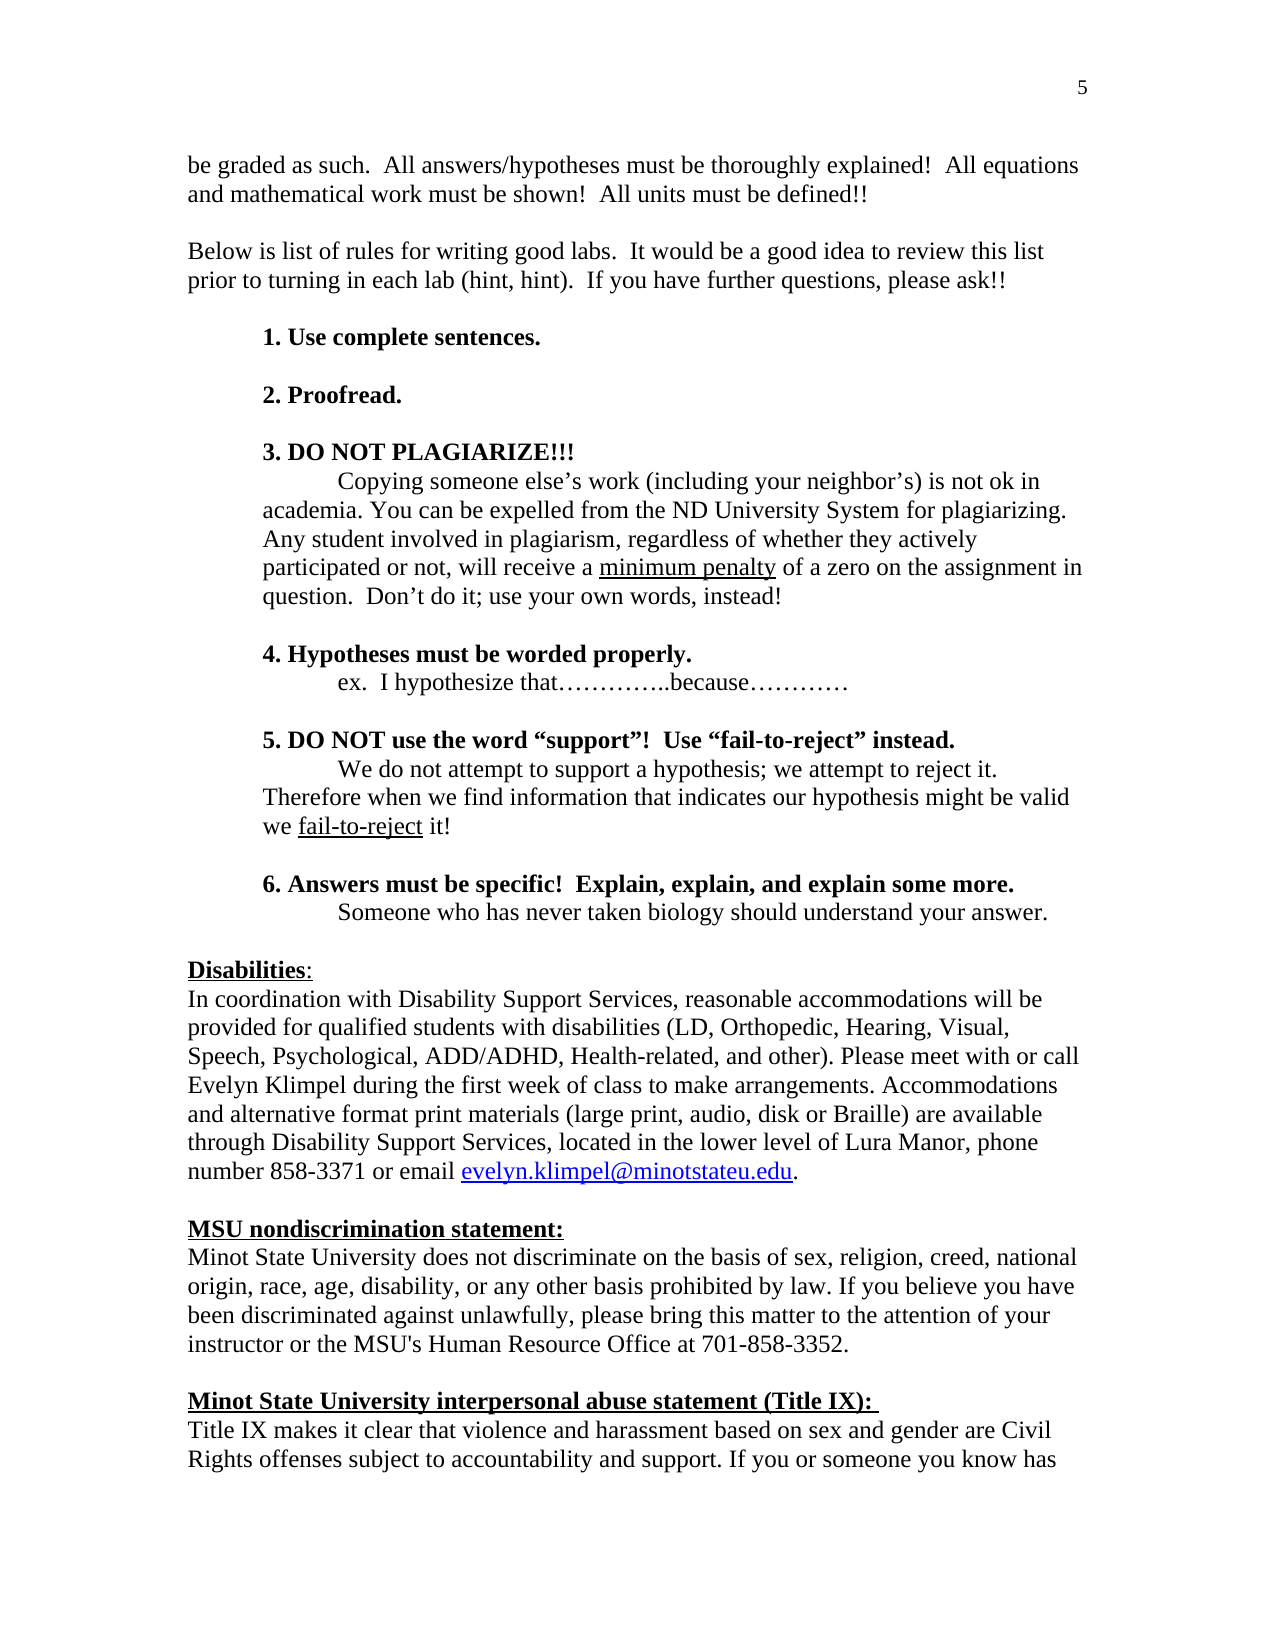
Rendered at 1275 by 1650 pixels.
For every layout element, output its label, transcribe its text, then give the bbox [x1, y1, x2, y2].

text We do not attempt to support a hypothesis; we attempt to reject it. [337, 754, 1087, 782]
text 3. DO NOT PLAGIARIZE!!! [187, 437, 1087, 466]
text MSU nondiscrimination statement: [187, 1214, 1087, 1242]
text Disabilities: [187, 955, 1087, 984]
text 2. Proofread. [187, 380, 1087, 409]
text Minot State University interpersonal abuse statement (Title IX): [187, 1386, 1087, 1415]
text 4. Hypotheses must be worded properly. [187, 639, 1087, 667]
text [187, 1415, 1087, 1472]
text ex. I hypothesize that…………..because………… [187, 667, 1087, 696]
text 6. Answers must be specific! Explain, explain, and explain some more. [187, 869, 1087, 897]
text Copying someone else’s work (including your neighbor’s) is not ok in academia. You can be expelled from the ND University System for plagiarizing. Any student involved in plagiarism, regardless of whether they actively participated or not, will receive a minimum penalty of a zero on the assignment in question. Don’t do it; use your own words, instead! [262, 466, 1087, 610]
text 1. Use complete sentences. [187, 322, 1087, 351]
text Therefore when we find information that indicates our hypothesis might be valid we fail-to-reject it! [262, 782, 1087, 840]
text In coordination with Disability Support Services, reasonable accommodations will be provided for qualified students with disabilities (LD, Orthopedic, Hearing, Visual, Speech, Psychological, ADD/ADHD, Health-related, and other). Please meet with or call Evelyn Klimpel during the first week of class to make arrangements. Accommodations and alternative format print materials (large print, audio, disk or Braille) are available through Disability Support Services, located in the lower level of Lura Manor, phone number 858-3371 or email evelyn.klimpel@minotstateu.edu. [187, 984, 1087, 1185]
text 5. DO NOT use the word “support”! Use “fail-to-reject” instead. [187, 725, 1087, 754]
text Minot State University does not discriminate on the basis of sex, religion, creed, national origin, race, age, disability, or any other basis prohibited by law. If you believe you have been discriminated against unlawfully, please bring this matter to the attention of your instructor or the MSU's Human Resource Office at 701-858-3352. [187, 1242, 1087, 1357]
text Below is list of rules for writing good labs. It would be a good idea to review this list prior to turning in each lab (hint, hint). If you have further questions, please ask!! [187, 236, 1087, 294]
text Someone who has never taken biology should understand your answer. [187, 897, 1087, 926]
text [187, 150, 1087, 207]
